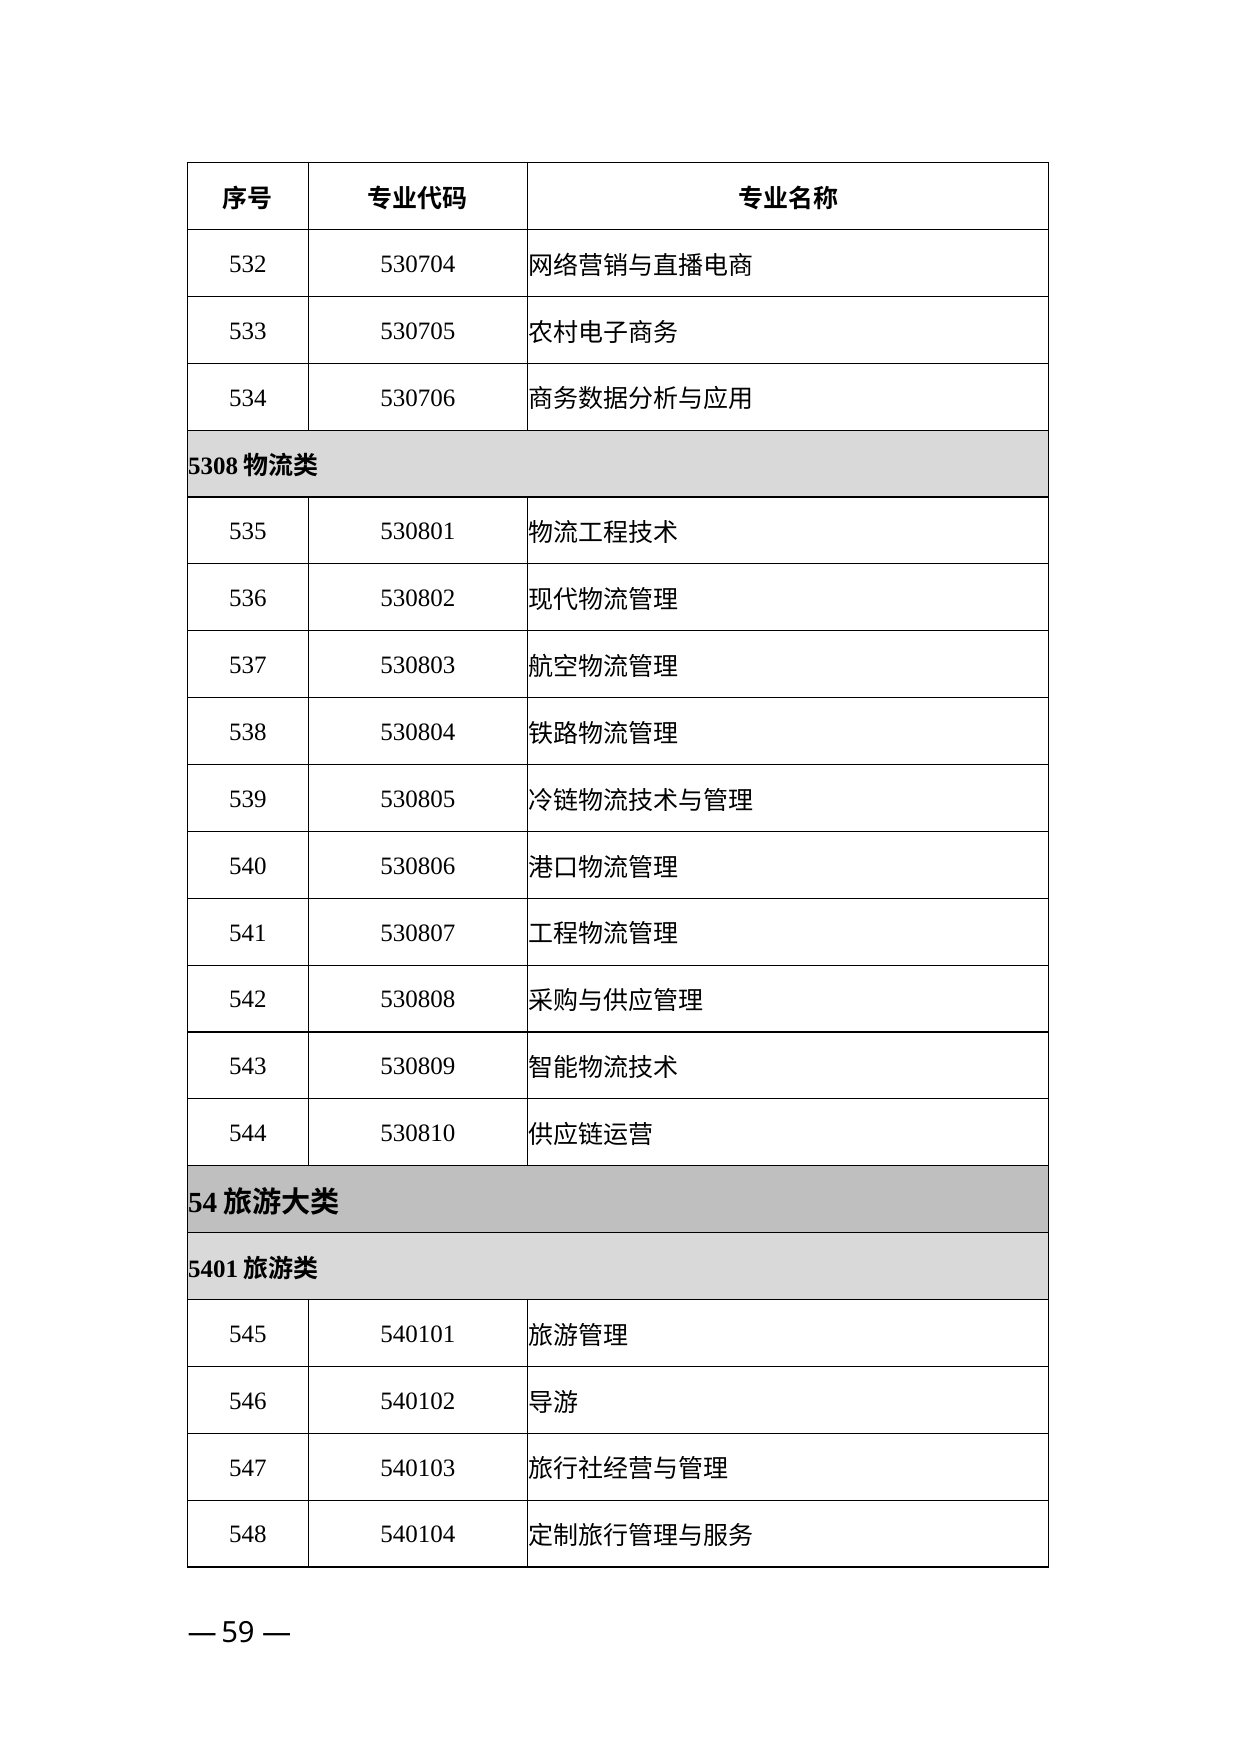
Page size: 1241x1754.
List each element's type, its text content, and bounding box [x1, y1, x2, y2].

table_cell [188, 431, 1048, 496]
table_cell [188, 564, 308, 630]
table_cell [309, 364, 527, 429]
table_header 专业名称 [528, 163, 1048, 229]
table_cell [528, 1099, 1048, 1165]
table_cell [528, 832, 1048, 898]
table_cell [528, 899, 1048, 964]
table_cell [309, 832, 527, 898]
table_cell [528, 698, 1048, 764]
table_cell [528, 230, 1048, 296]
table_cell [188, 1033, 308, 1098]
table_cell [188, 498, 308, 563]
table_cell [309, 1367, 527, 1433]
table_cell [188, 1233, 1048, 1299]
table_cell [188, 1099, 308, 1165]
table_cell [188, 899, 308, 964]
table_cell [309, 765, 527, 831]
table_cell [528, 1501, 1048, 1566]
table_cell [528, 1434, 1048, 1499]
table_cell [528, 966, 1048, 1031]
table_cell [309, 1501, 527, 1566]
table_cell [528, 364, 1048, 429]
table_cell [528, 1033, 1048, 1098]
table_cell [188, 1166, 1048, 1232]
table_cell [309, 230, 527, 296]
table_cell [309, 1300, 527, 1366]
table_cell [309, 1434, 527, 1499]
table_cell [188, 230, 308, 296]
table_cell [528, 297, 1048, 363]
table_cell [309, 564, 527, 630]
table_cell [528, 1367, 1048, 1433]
table_header 专业代码 [309, 163, 527, 229]
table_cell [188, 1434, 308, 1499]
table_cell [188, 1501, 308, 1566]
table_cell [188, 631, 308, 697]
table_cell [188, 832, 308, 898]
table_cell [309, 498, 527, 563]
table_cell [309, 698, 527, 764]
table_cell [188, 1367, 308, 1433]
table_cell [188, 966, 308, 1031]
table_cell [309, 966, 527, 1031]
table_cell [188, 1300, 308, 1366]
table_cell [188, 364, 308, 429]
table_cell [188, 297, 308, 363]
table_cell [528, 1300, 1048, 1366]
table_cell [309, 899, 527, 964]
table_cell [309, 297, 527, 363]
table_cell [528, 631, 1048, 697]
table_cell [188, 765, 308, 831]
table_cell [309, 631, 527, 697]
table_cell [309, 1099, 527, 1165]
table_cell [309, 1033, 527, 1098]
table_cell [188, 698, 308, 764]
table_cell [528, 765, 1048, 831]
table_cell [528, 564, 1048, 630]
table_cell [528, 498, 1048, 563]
table_header 序号 [188, 163, 308, 229]
